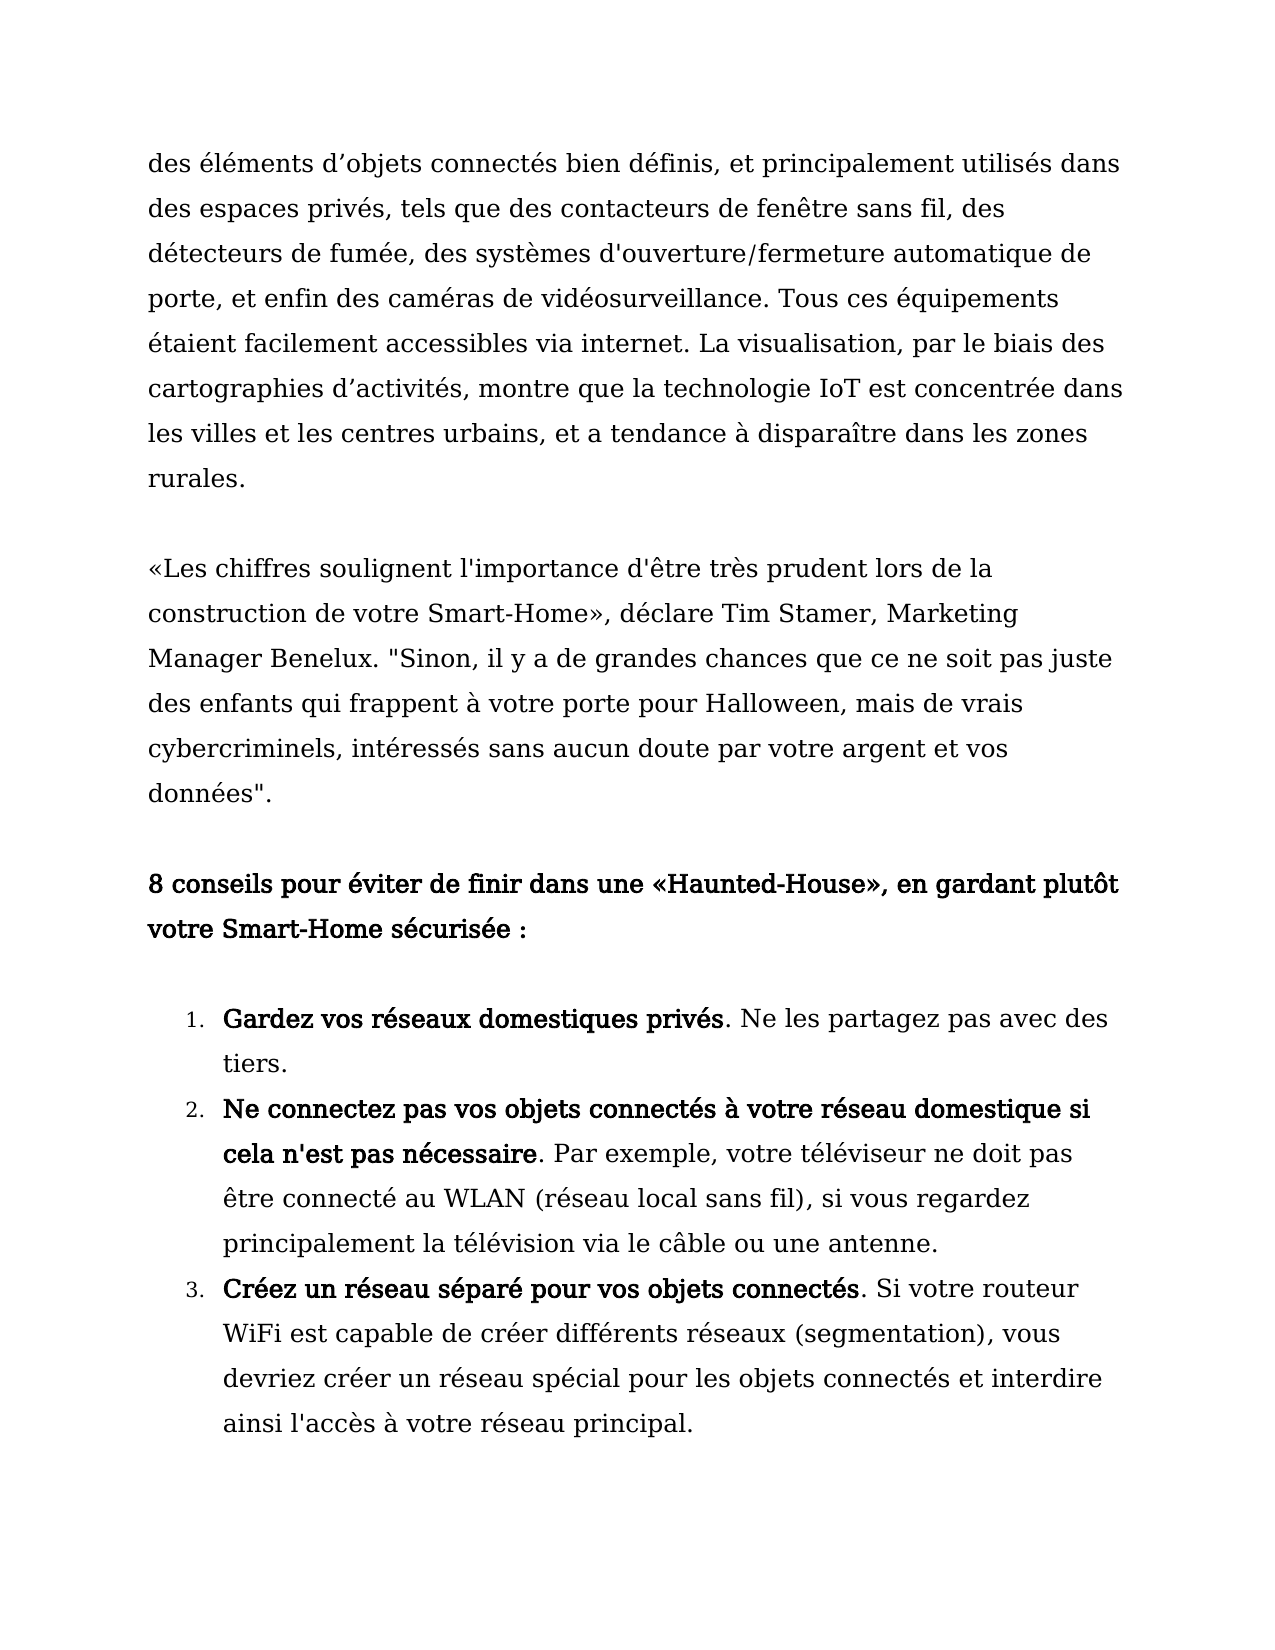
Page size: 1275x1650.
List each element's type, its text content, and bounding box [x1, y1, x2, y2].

list Gardez vos réseaux domestiques privés. Ne les partagez pas avec des tiers. [185, 1003, 1127, 1078]
list Créez un réseau séparé pour vos objets connectés. Si votre routeur WiFi est capable de créer différents réseaux (segmentation), vous devriez créer un réseau spécial pour les objets connectés et interdire ainsi l'accès à votre réseau principal. [185, 1273, 1127, 1438]
text «Les chiffres soulignent l'importance d'être très prudent lors de la construction de votre Smart-Home», déclare Tim Stamer, Marketing Manager Benelux. "Sinon, il y a de grandes chances que ce ne soit pas juste des enfants qui frappent à votre porte pour Halloween, mais de vrais cybercriminels, intéressés sans aucun doute par votre argent et vos données". [148, 553, 1127, 808]
list Ne connectez pas vos objets connectés à votre réseau domestique si cela n'est pas nécessaire. Par exemple, votre téléviseur ne doit pas être connecté au WLAN (réseau local sans fil), si vous regardez principalement la télévision via le câble ou une antenne. [185, 1093, 1127, 1258]
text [148, 148, 1127, 493]
text 8 conseils pour éviter de finir dans une «Haunted-House», en gardant plutôt votre Smart-Home sécurisée : [148, 868, 1127, 943]
